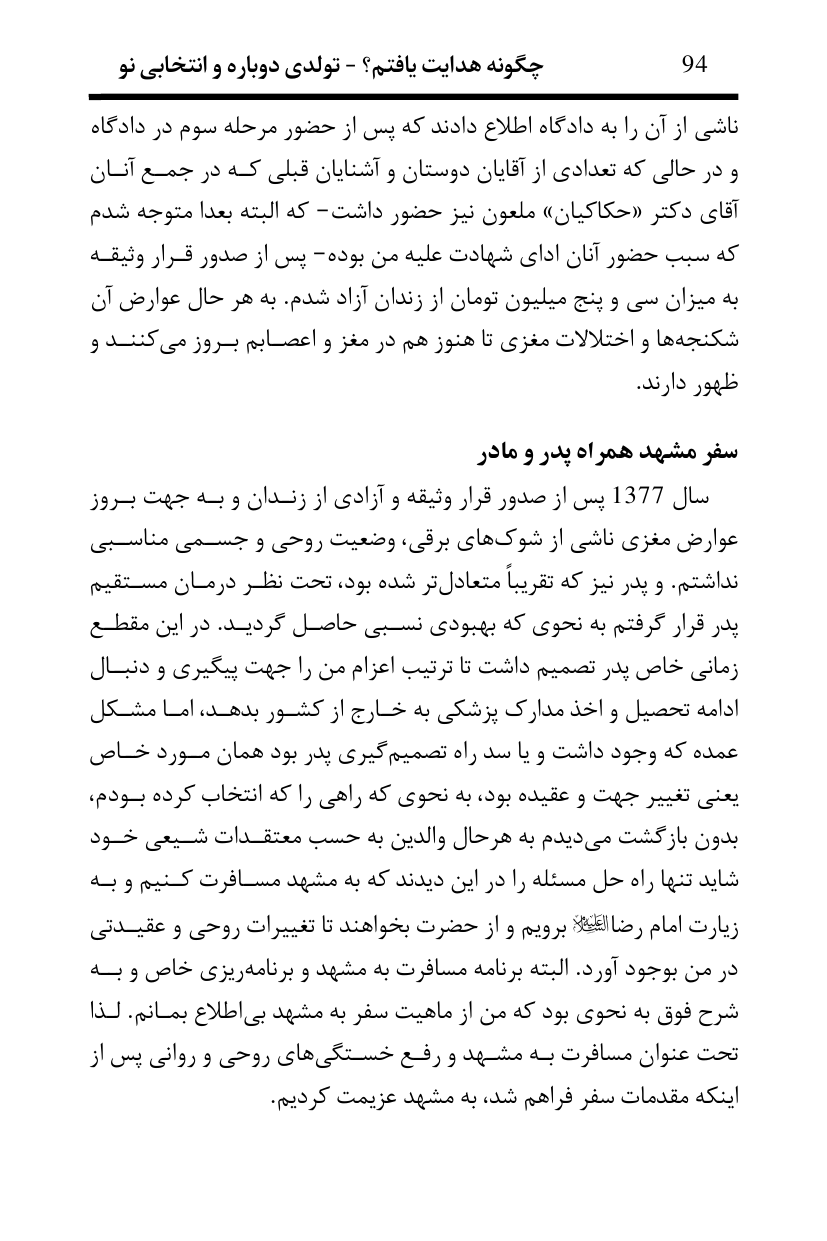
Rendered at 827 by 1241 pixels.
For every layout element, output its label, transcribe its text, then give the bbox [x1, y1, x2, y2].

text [89, 109, 738, 407]
text سال 1377 پس از صدور قرار وثیقه و آزادی از زندان و به جهت بروز عوارض مغزی ناشی از شوک‌های برقی، وضعیت روحی و جسمی مناسبی نداشتم. و پدر نیز که تقریباً متعادل‌تر شده بود، تحت نظر درمان مستقیم پدر قرار گرفتم به نحوی که بهبودی نسبی حاصل گردید. در این مقطع زمانی خاص پدر تصمیم داشت تا ترتیب اعزام من را جهت پیگیری و دنبال ادامه تحصیل و اخذ مدارک پزشکی به خارج از کشور بدهد، اما مشکل عمده که وجود داشت و یا سد راه تصمیم‌گیری پدر بود همان مورد خاص یعنی تغییر جهت و عقیده بود، به نحوی که راهی را که انتخاب کرده بودم، بدون بازگشت می‌دیدم به هرحال والدین به حسب معتقدات شیعی خود شاید تنها راه حل مسئله را در این دیدند که به مشهد مسافرت کنیم و به زیارت امام رضا÷ برویم و از حضرت بخواهند تا تغییرات روحی و عقیدتی در من بوجود آورد. البته برنامه مسافرت به مشهد و برنامه‌ریزی خاص و به شرح فوق به نحوی بود که من از ماهیت سفر به مشهد بی‌اطلاع بمانم. لذا تحت عنوان مسافرت به مشهد و رفع خستگی‌های روحی و روانی پس از اینکه مقدمات سفر فراهم شد، به مشهد عزیمت کردیم. [89, 478, 738, 1121]
text سفر مشهد همراه پدر و مادر [89, 432, 738, 472]
